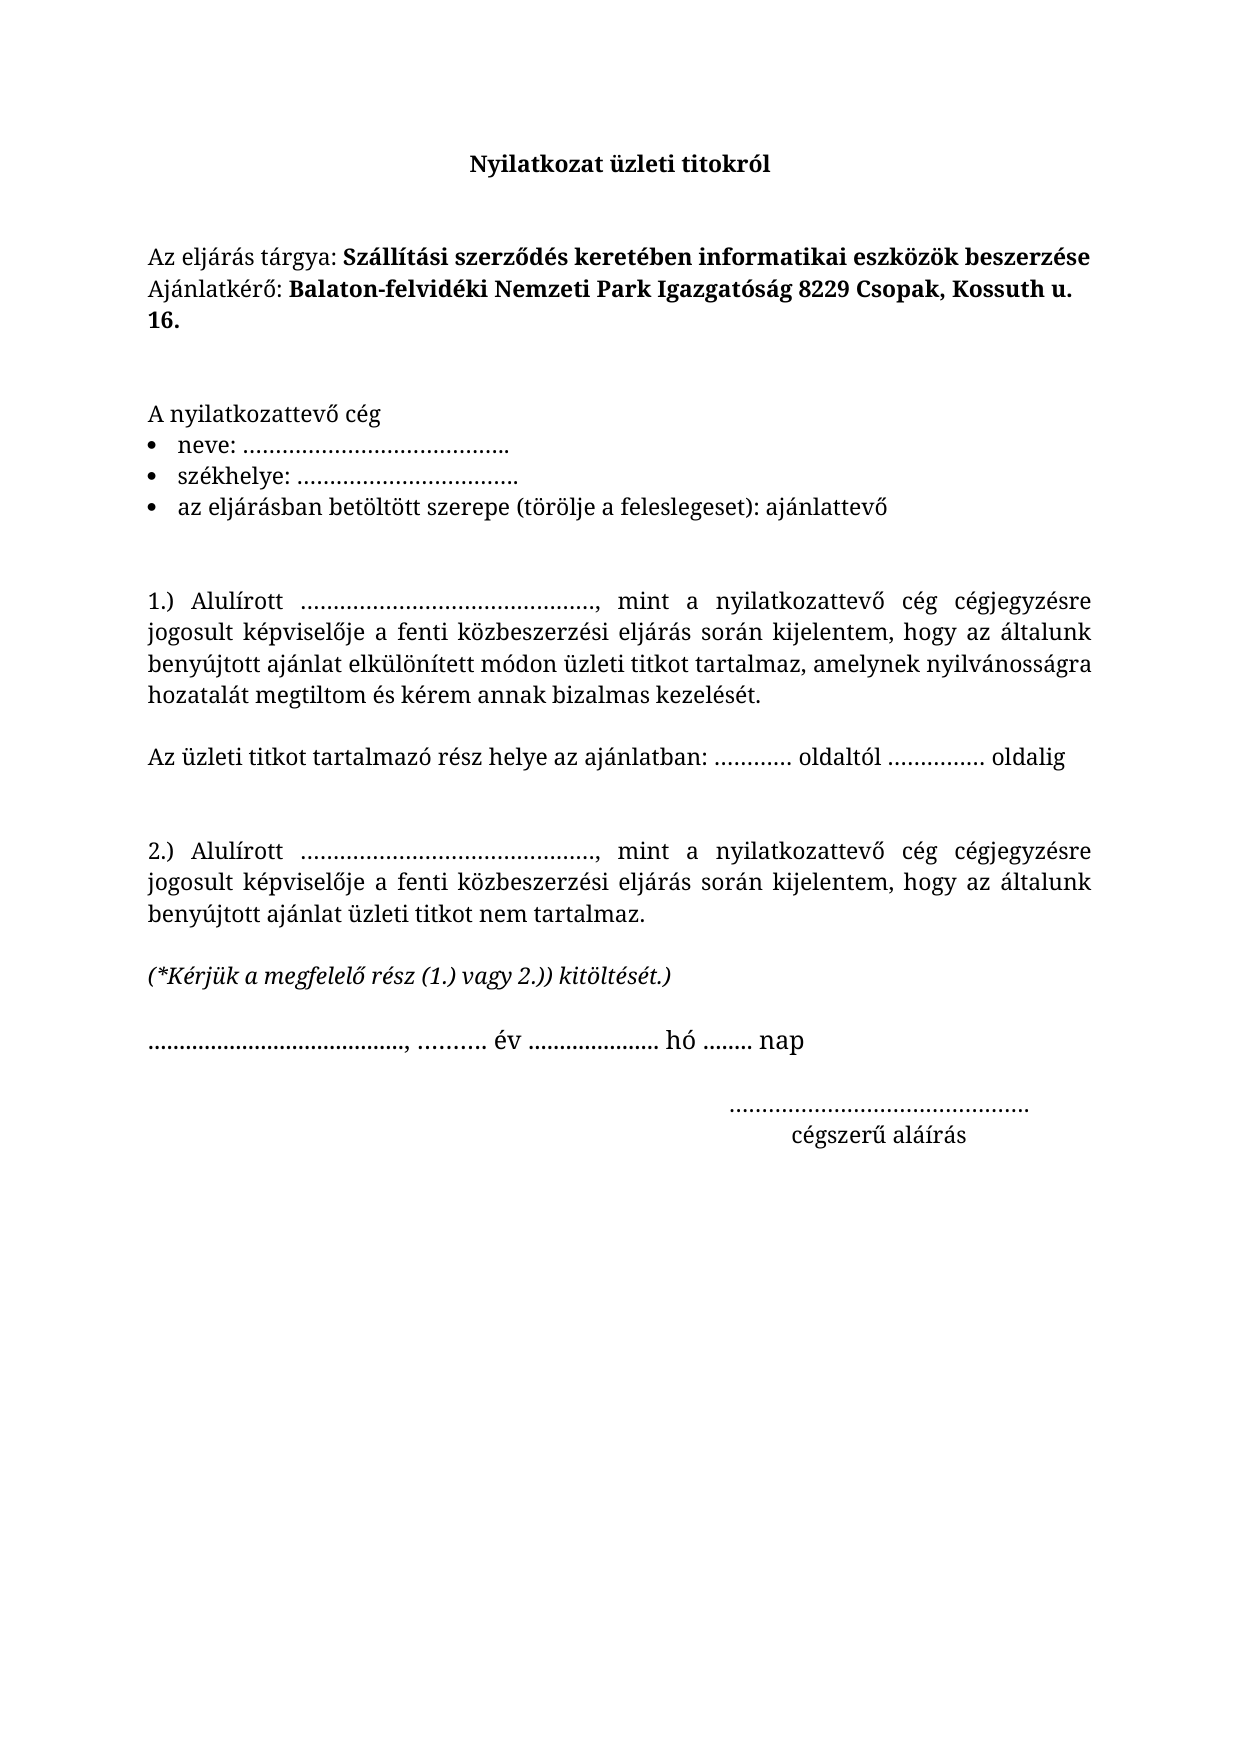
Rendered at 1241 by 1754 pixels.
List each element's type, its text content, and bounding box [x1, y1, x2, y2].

list székhelye: ……………………………. [148, 460, 1093, 491]
text Ajánlatkérő: Balaton-felvidéki Nemzeti Park Igazgatóság 8229 Csopak, Kossuth u. 16. [148, 273, 1093, 335]
text ........................................., ………. év ..................... hó ........ nap [148, 1023, 1093, 1057]
list neve: ………………………………….. [148, 429, 1093, 460]
text 2.) Alulírott ………………………………………, mint a nyilatkozattevő cég cégjegyzésre jogosult képviselője a fenti közbeszerzési eljárás során kijelentem, hogy az általunk benyújtott ajánlat üzleti titkot nem tartalmaz. [148, 835, 1093, 929]
text Az üzleti titkot tartalmazó rész helye az ajánlatban: ………… oldaltól …………… oldalig [148, 741, 1093, 773]
text Az eljárás tárgya: Szállítási szerződés keretében informatikai eszközök beszerzése [148, 241, 1093, 273]
text Nyilatkozat üzleti titokról [148, 148, 1093, 179]
text cégszerű aláírás [148, 1119, 1093, 1150]
list az eljárásban betöltött szerepe (törölje a feleslegeset): ajánlattevő [148, 491, 1093, 523]
text ………………………………………. [148, 1088, 1093, 1119]
text 1.) Alulírott ………………………………………, mint a nyilatkozattevő cég cégjegyzésre jogosult képviselője a fenti közbeszerzési eljárás során kijelentem, hogy az általunk benyújtott ajánlat elkülönített módon üzleti titkot tartalmaz, amelynek nyilvánosságra hozatalát megtiltom és kérem annak bizalmas kezelését. [148, 585, 1093, 710]
text (*Kérjük a megfelelő rész (1.) vagy 2.)) kitöltését.) [148, 960, 1093, 991]
text A nyilatkozattevő cég [148, 398, 1093, 429]
